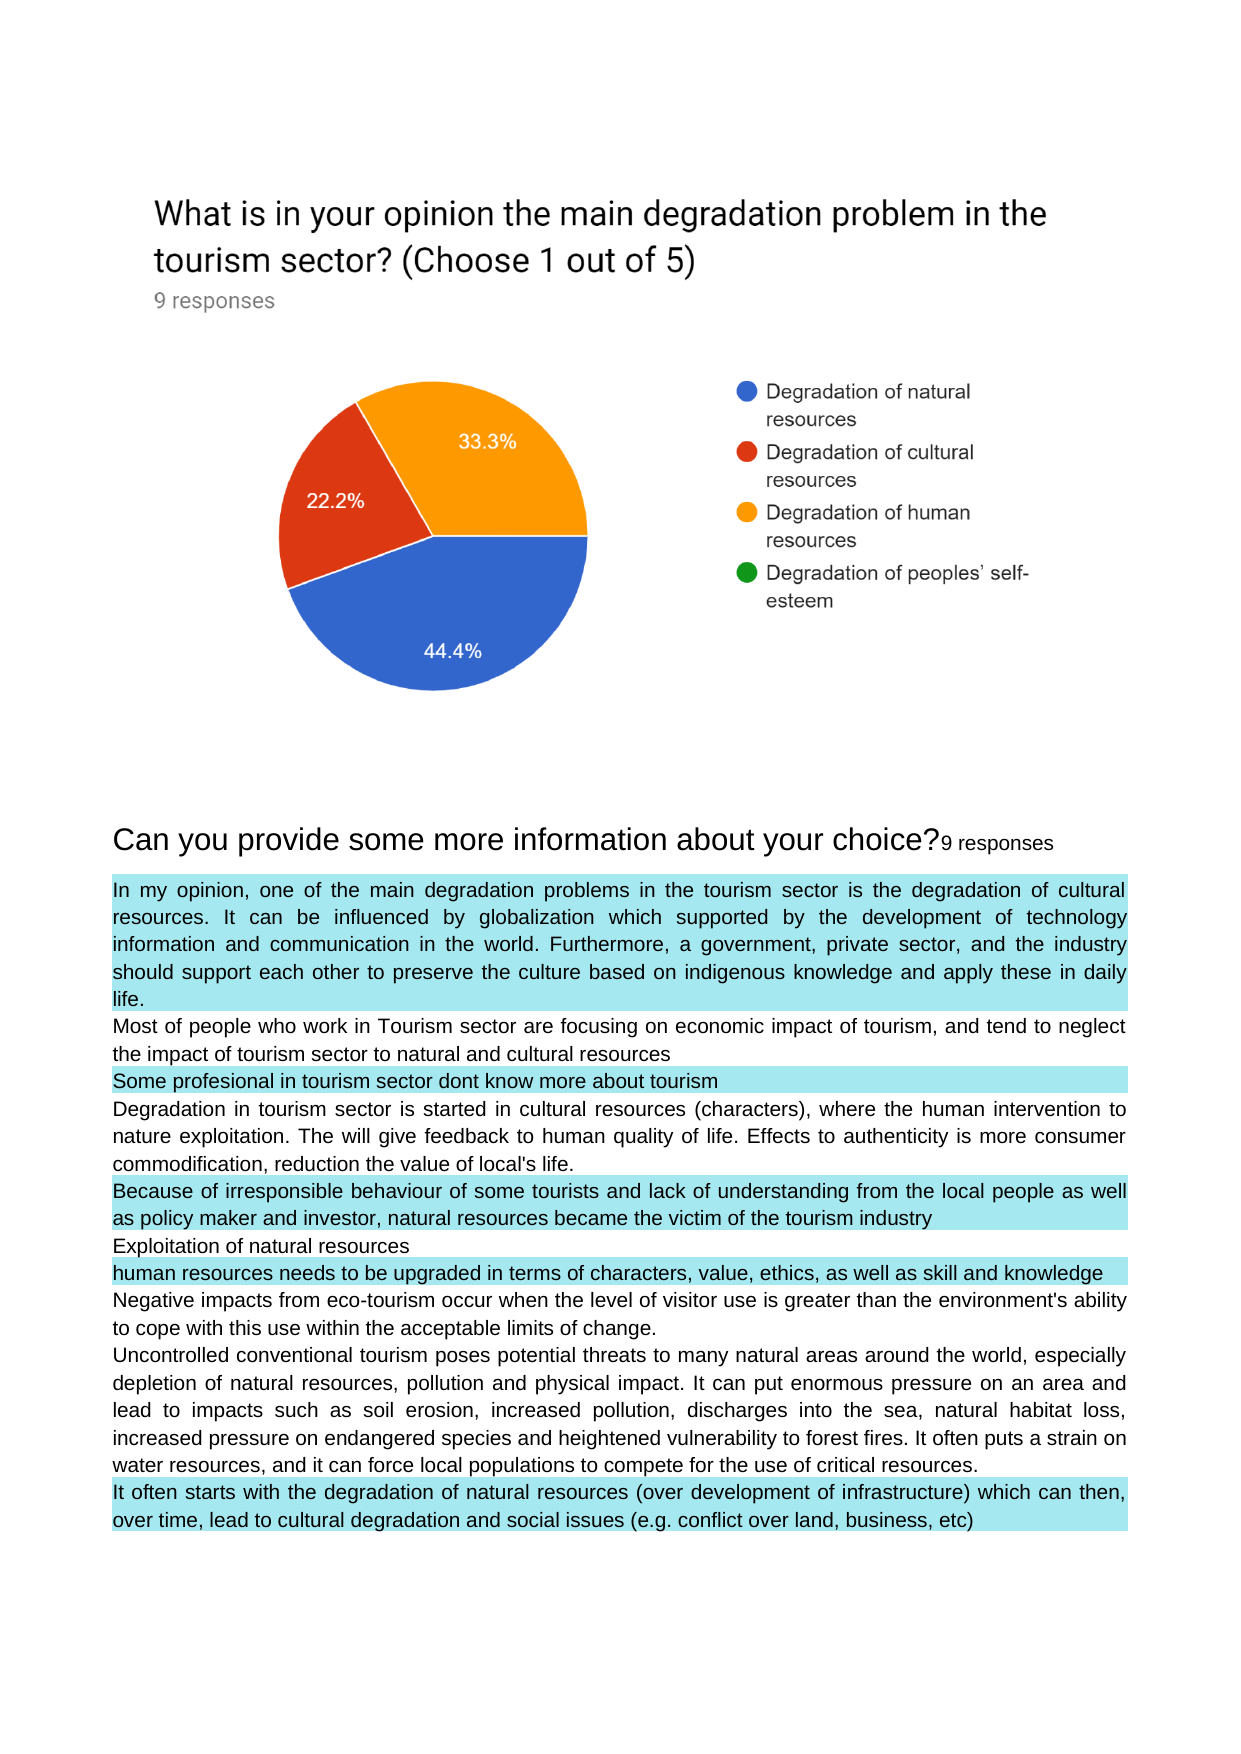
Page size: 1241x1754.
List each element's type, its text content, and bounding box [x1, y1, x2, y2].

text Because of irresponsible behaviour of some tourists and lack of understanding from the local people as well as policy maker and investor, natural resources became the victim of the tourism industry [112, 1175, 1128, 1230]
text Some profesional in tourism sector dont know more about tourism [112, 1066, 1128, 1093]
picture [112, 150, 1088, 750]
text Degradation in tourism sector is started in cultural resources (characters), where the human intervention to nature exploitation. The will give feedback to human quality of life. Effects to authenticity is more consumer commodification, reduction the value of local's life. [112, 1093, 1128, 1175]
text Negative impacts from eco-tourism occur when the level of visitor use is greater than the environment's ability to cope with this use within the acceptable limits of change. [112, 1285, 1128, 1340]
text Can you provide some more information about your choice?9 responses [112, 815, 1128, 857]
text Uncontrolled conventional tourism poses potential threats to many natural areas around the world, especially depletion of natural resources, pollution and physical impact. It can put enormous pressure on an area and lead to impacts such as soil erosion, increased pollution, discharges into the sea, natural habitat loss, increased pressure on endangered species and heightened vulnerability to forest fires. It often puts a strain on water resources, and it can force local populations to compete for the use of critical resources. [112, 1340, 1128, 1477]
text In my opinion, one of the main degradation problems in the tourism sector is the degradation of cultural resources. It can be influenced by globalization which supported by the development of technology information and communication in the world. Furthermore, a government, private sector, and the industry should support each other to preserve the culture based on indigenous knowledge and apply these in daily life. [112, 874, 1128, 1011]
text Most of people who work in Tourism sector are focusing on economic impact of tourism, and tend to neglect the impact of tourism sector to natural and cultural resources [112, 1011, 1128, 1066]
text human resources needs to be upgraded in terms of characters, value, ethics, as well as skill and knowledge [112, 1257, 1128, 1285]
text It often starts with the degradation of natural resources (over development of infrastructure) which can then, over time, lead to cultural degradation and social issues (e.g. conflict over land, business, etc) [112, 1477, 1128, 1531]
text Exploitation of natural resources [112, 1230, 1128, 1257]
